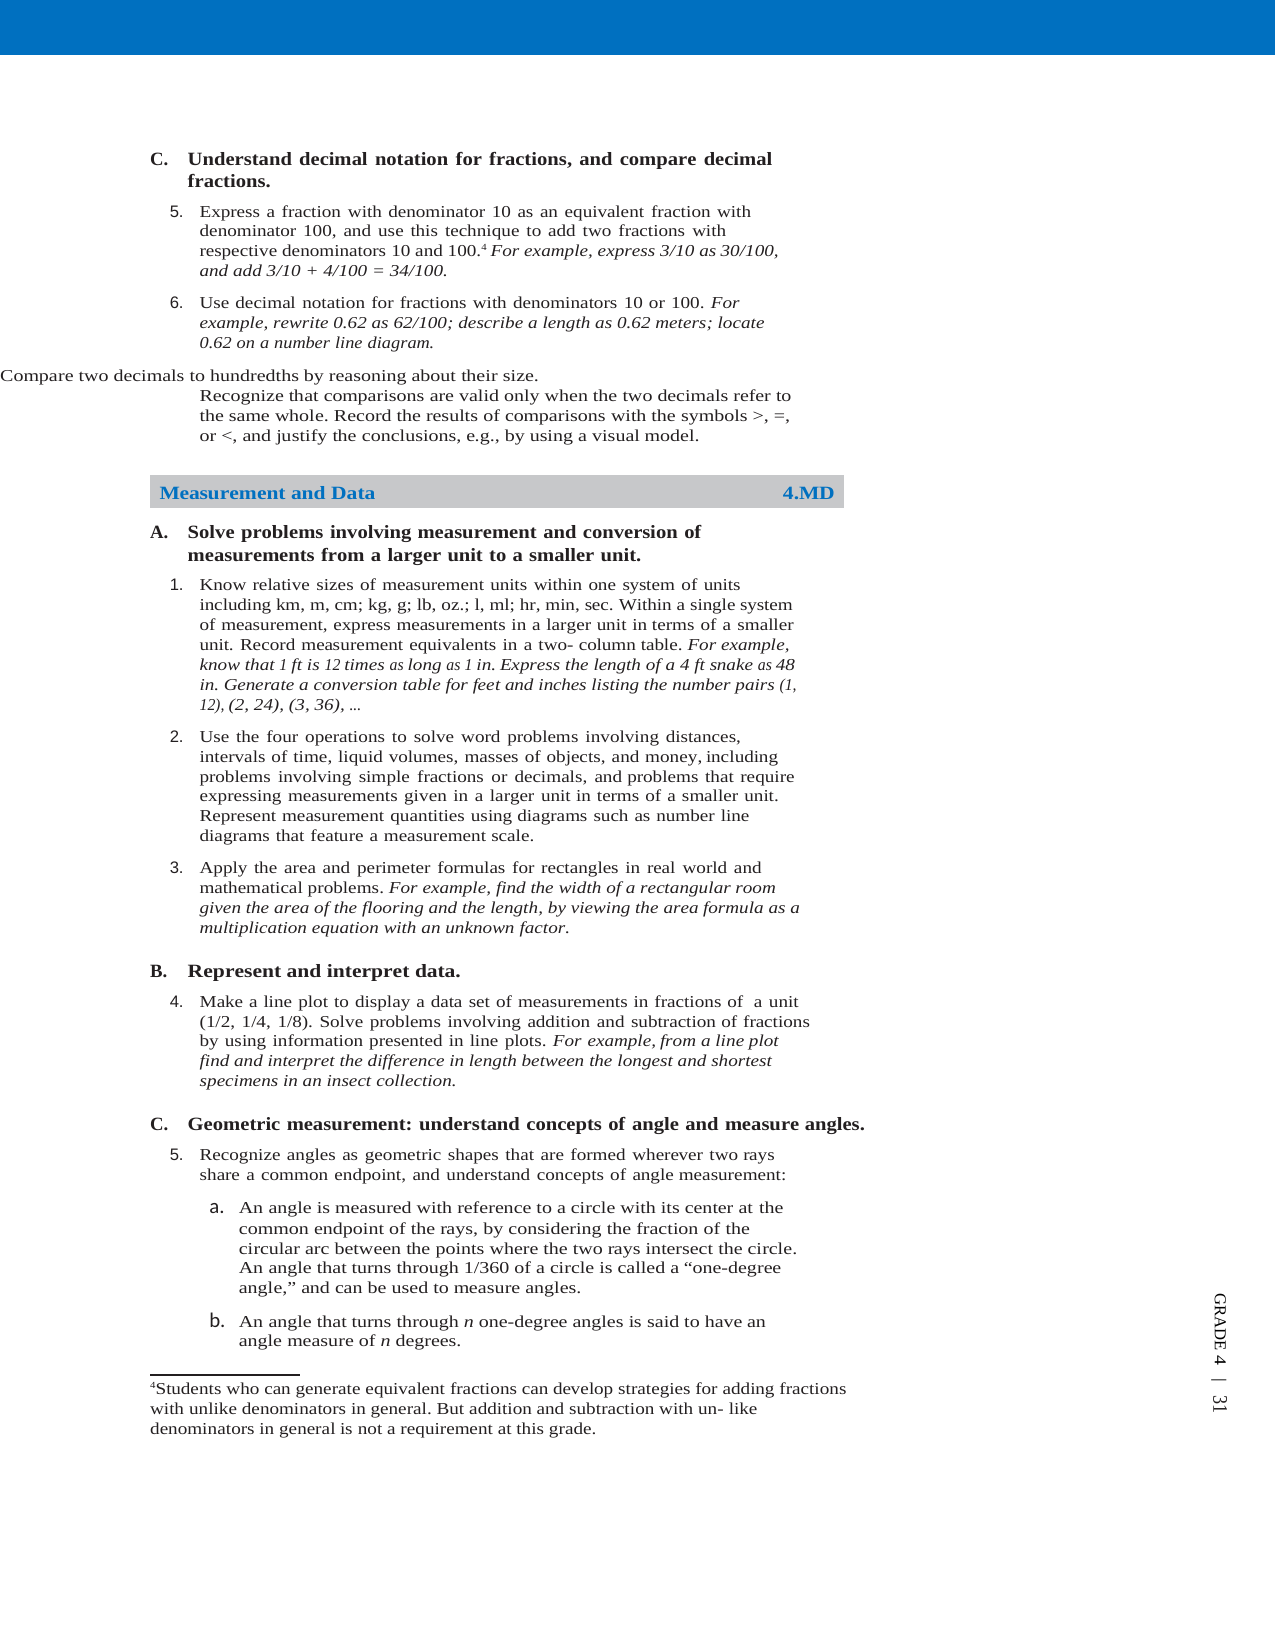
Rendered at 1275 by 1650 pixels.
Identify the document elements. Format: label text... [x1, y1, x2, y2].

text 4Students who can generate equivalent fractions can develop strategies for adding fractions with unlike denominators in general. But addition and subtraction with un- like denominators in general is not a requirement at this grade. [150, 1379, 849, 1438]
list Know relative sizes of measurement units within one system of units including km, m, cm; kg, g; lb, oz.; l, ml; hr, min, sec. Within a single system of measurement, express measurements in a larger unit in terms of a smaller unit. Record measurement equivalents in a two- column table. For example, know that 1 ft is 12 times as long as 1 in. Express the length of a 4 ft snake as 48 in. Generate a conversion table for feet and inches listing the number pairs (1, 12), (2, 24), (3, 36), ... [169, 575, 810, 713]
list Use the four operations to solve word problems involving distances, intervals of time, liquid volumes, masses of objects, and money, including problems involving simple fractions or decimals, and problems that require expressing measurements given in a larger unit in terms of a smaller unit. Represent measurement quantities using diagrams such as number line diagrams that feature a measurement scale. [169, 727, 802, 845]
text Measurement and Data 4.MD [159, 482, 1275, 504]
subtitle Geometric measurement: understand concepts of angle and measure angles. [150, 1113, 906, 1135]
subtitle Understand decimal notation for fractions, and compare decimal fractions. [150, 148, 822, 192]
subtitle Represent and interpret data. [150, 960, 1275, 982]
list Apply the area and perimeter formulas for rectangles in real world and mathematical problems. For example, find the width of a rectangular room given the area of the flooring and the length, by viewing the area formula as a multiplication equation with an unknown factor. [169, 858, 813, 937]
list Recognize angles as geometric shapes that are formed wherever two rays share a common endpoint, and understand concepts of angle measurement: [169, 1144, 802, 1183]
text 0.62 on a number line diagram. [199, 333, 816, 352]
list An angle is measured with reference to a circle with its center at the common endpoint of the rays, by considering the fraction of the circular arc between the points where the two rays intersect the circle. An angle that turns through 1/360 of a circle is called a “one-degree angle,” and can be used to measure angles. [209, 1193, 806, 1297]
list An angle that turns through n one-degree angles is said to have an angle measure of n degrees. [209, 1308, 793, 1350]
list Solve problems involving measurement and conversion of measurements from a larger unit to a smaller unit. [150, 521, 800, 565]
list Use decimal notation for fractions with denominators 10 or 100. For example, rewrite 0.62 as 62/100; describe a length as 0.62 meters; locate [169, 293, 800, 332]
text Recognize that comparisons are valid only when the two decimals refer to the same whole. Record the results of comparisons with the symbols >, =, or <, and justify the conclusions, e.g., by using a visual model. [199, 386, 810, 444]
list Express a fraction with denominator 10 as an equivalent fraction with denominator 100, and use this technique to add two fractions with respective denominators 10 and 100.4 For example, express 3/10 as 30/100, and add 3/10 + 4/100 = 34/100. [169, 201, 800, 280]
list Compare two decimals to hundredths by reasoning about their size. [0, 366, 1275, 385]
list Make a line plot to display a data set of measurements in fractions of a unit (1/2, 1/4, 1/8). Solve problems involving addition and subtraction of fractions by using information presented in line plots. For example, from a line plot find and interpret the difference in length between the longest and shortest specimens in an insect collection. [169, 991, 811, 1090]
